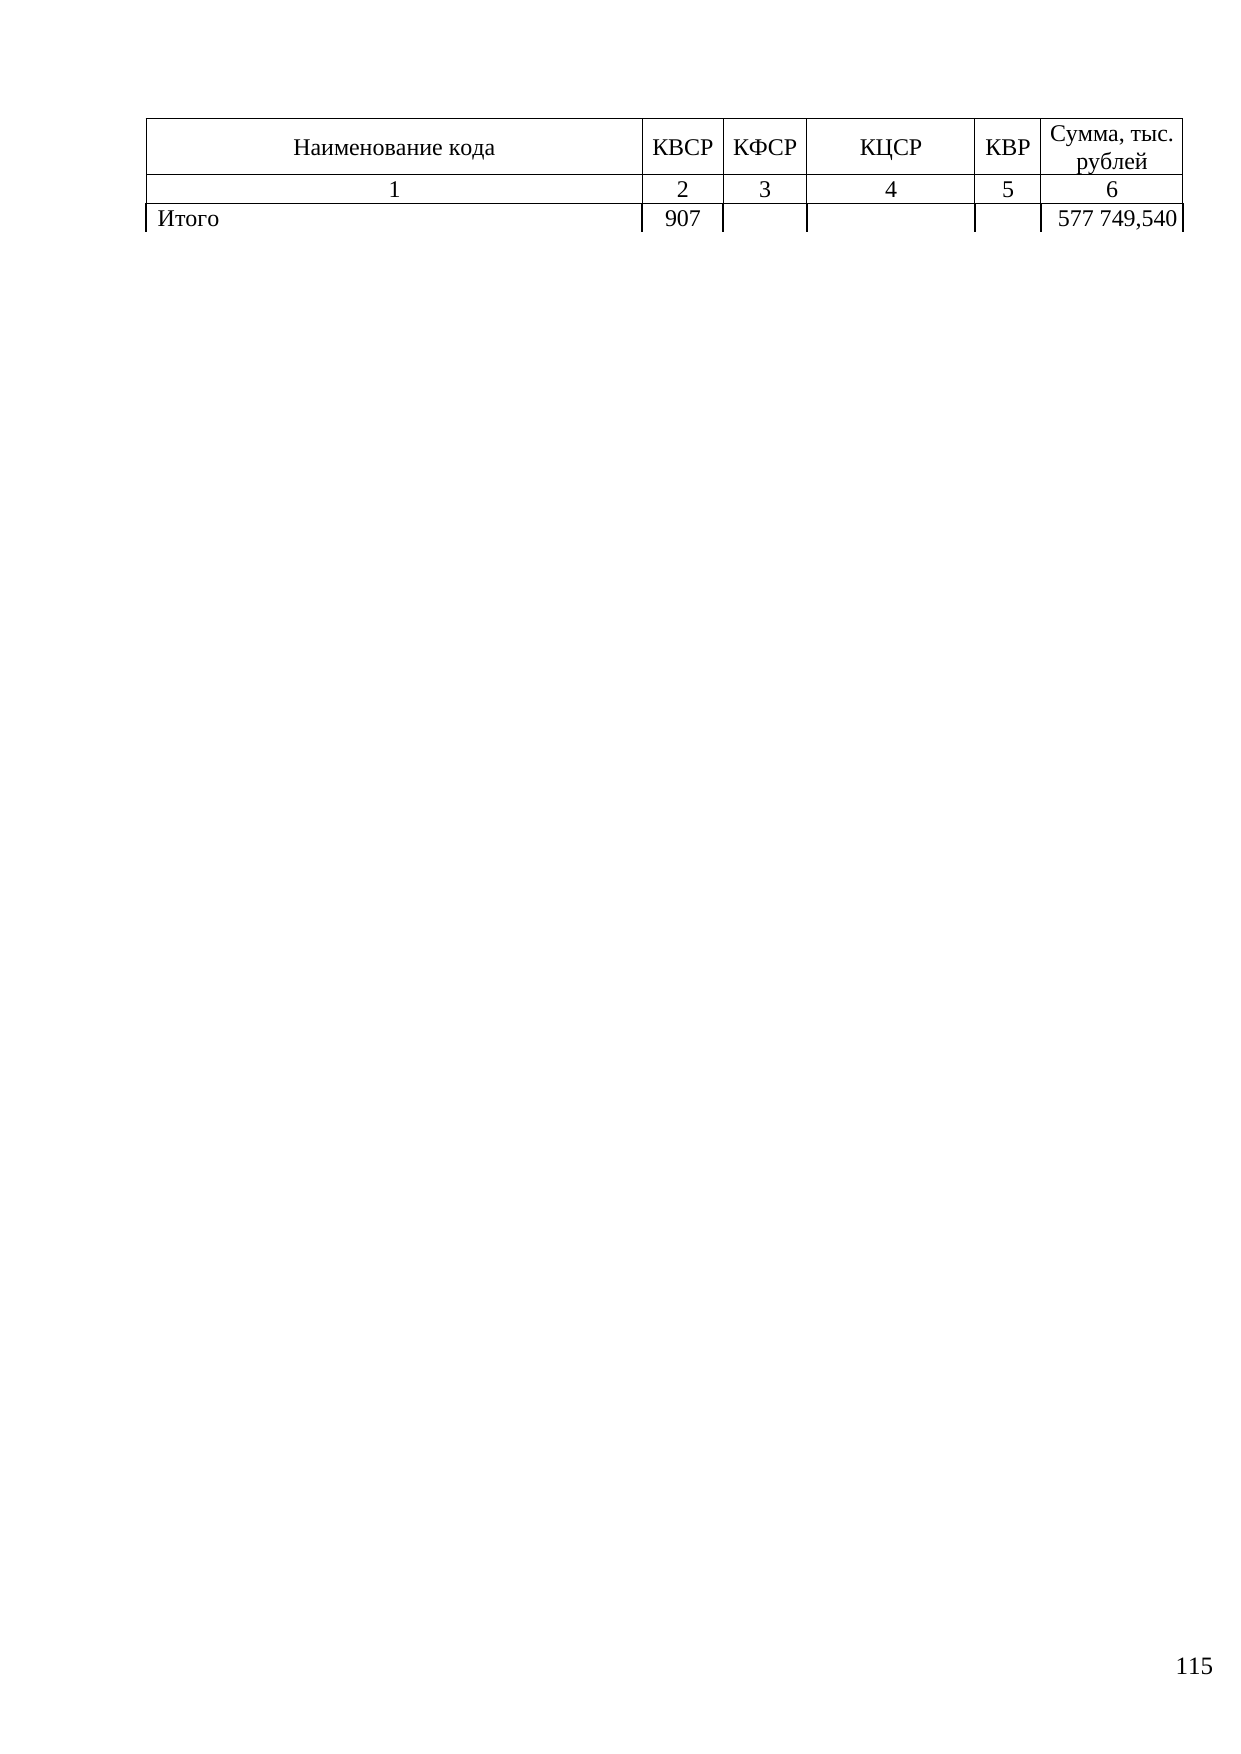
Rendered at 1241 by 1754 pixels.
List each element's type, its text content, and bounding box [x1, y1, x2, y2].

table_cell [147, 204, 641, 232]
table_header КВР [975, 119, 1040, 174]
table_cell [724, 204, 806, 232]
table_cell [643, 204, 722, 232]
table_header Наименование кода [147, 119, 642, 174]
table_cell 4 [807, 175, 974, 203]
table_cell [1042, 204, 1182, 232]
table_header КВСР [643, 119, 723, 174]
table_cell 6 [1041, 175, 1182, 203]
table_cell 5 [975, 175, 1040, 203]
table_cell 2 [643, 175, 723, 203]
table_header КЦСР [807, 119, 974, 174]
table_header Сумма, тыс. рублей [1041, 119, 1182, 174]
table_header КФСР [724, 119, 806, 174]
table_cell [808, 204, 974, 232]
table_cell 1 [147, 175, 642, 203]
table_cell 3 [724, 175, 806, 203]
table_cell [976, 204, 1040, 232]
